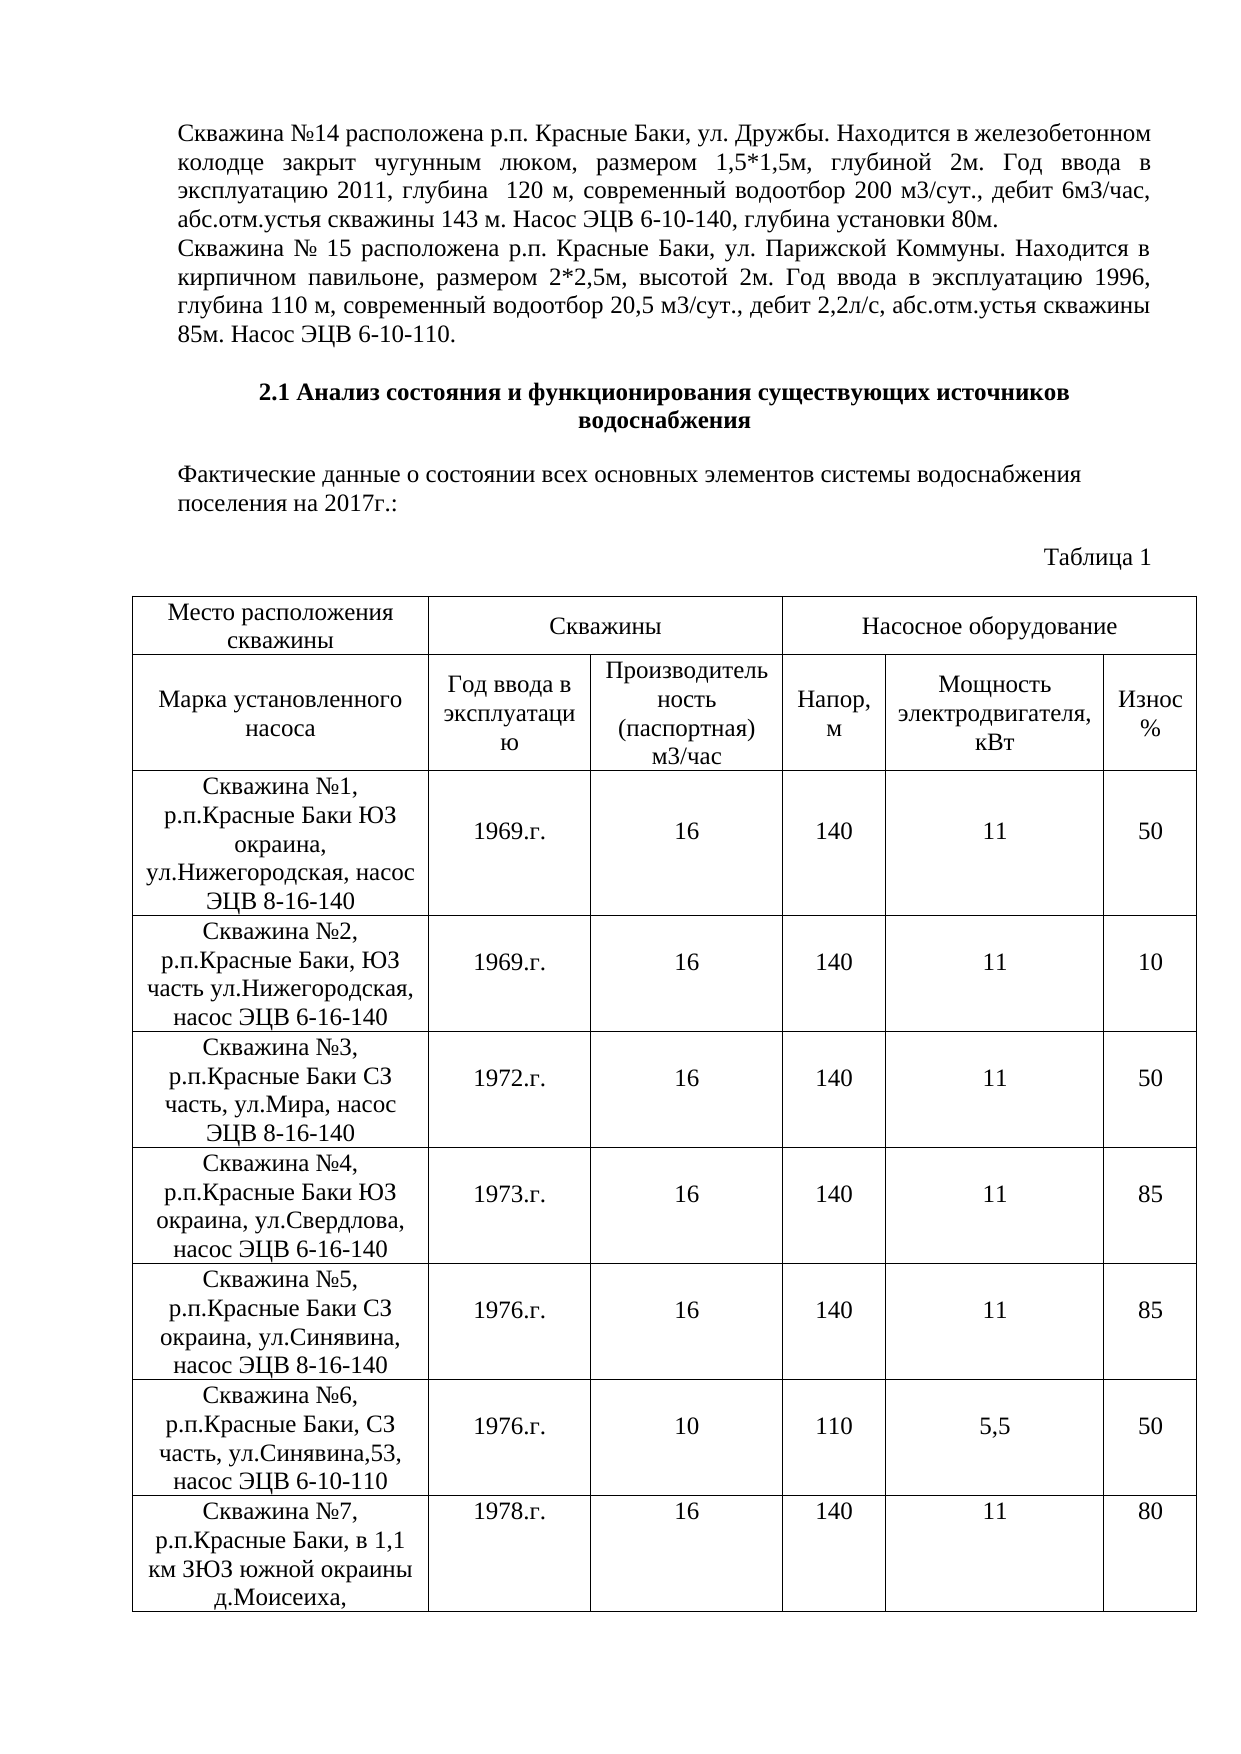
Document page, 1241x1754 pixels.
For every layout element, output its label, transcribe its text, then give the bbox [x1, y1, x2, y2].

table_cell 85 [1104, 1264, 1196, 1379]
table_cell Напор, м [783, 655, 885, 770]
table_cell 11 [886, 916, 1103, 1031]
table_cell Скважина №3, р.п.Красные Баки СЗ часть, ул.Мира, насос ЭЦВ 8-16-140 [133, 1032, 428, 1147]
table_cell Год ввода в эксплуатацию [429, 655, 590, 770]
table_header Скважины [429, 597, 782, 654]
table_cell 50 [1104, 1380, 1196, 1495]
table_cell 1972.г. [429, 1032, 590, 1147]
text Фактические данные о состоянии всех основных элементов системы водоснабжения поселения на 2017г.: [177, 459, 1152, 517]
table_cell Скважина №1, р.п.Красные Баки ЮЗ окраина, ул.Нижегородская, насос ЭЦВ 8-16-140 [133, 771, 428, 915]
table_cell Скважина №5, р.п.Красные Баки СЗ окраина, ул.Синявина, насос ЭЦВ 8-16-140 [133, 1264, 428, 1379]
table_cell 16 [591, 916, 782, 1031]
table_cell Скважина №6, р.п.Красные Баки, СЗ часть, ул.Синявина,53, насос ЭЦВ 6-10-110 [133, 1380, 428, 1495]
table_cell 140 [783, 916, 885, 1031]
table_cell 140 [783, 1148, 885, 1263]
table_cell 5,5 [886, 1380, 1103, 1495]
table_cell 140 [783, 771, 885, 915]
table_header Насосное оборудование [783, 597, 1196, 654]
table_cell 80 [1104, 1496, 1196, 1611]
table_cell 85 [1104, 1148, 1196, 1263]
table_cell 140 [783, 1496, 885, 1611]
text Таблица 1 [177, 542, 1152, 571]
table_cell 11 [886, 771, 1103, 915]
table_cell 140 [783, 1032, 885, 1147]
table_cell 1969.г. [429, 916, 590, 1031]
table_cell 1976.г. [429, 1380, 590, 1495]
table_cell 16 [591, 771, 782, 915]
table_cell 1973.г. [429, 1148, 590, 1263]
table_cell 50 [1104, 771, 1196, 915]
table_cell 11 [886, 1264, 1103, 1379]
table_cell 110 [783, 1380, 885, 1495]
table_cell 16 [591, 1032, 782, 1147]
text Скважина №14 расположена р.п. Красные Баки, ул. Дружбы. Находится в железобетонном колодце закрыт чугунным люком, размером 1,5*1,5м, глубиной 2м. Год ввода в эксплуатацию 2011, глубина , современный водоотбор 200 м3/сут., дебит 6м3/час, абс.отм.устья скважины . Насос ЭЦВ 6-10-140, глубина установки 80м. [177, 118, 1152, 233]
table_cell Производительность (паспортная) м3/час [591, 655, 782, 770]
table_cell 1976.г. [429, 1264, 590, 1379]
table_cell Износ % [1104, 655, 1196, 770]
text Скважина № 15 расположена р.п. Красные Баки, ул. Парижской Коммуны. Находится в кирпичном павильоне, размером 2*2,5м, высотой 2м. Год ввода в эксплуатацию 1996, глубина 110 м, современный водоотбор 20,5 м3/сут., дебит 2,2л/с, абс.отм.устья скважины 85м. Насос ЭЦВ 6-10-110. [177, 233, 1152, 348]
table_cell 10 [591, 1380, 782, 1495]
table_cell Марка установленного насоса [133, 655, 428, 770]
table_cell 1969.г. [429, 771, 590, 915]
table_cell 16 [591, 1148, 782, 1263]
table_cell 1978.г. [429, 1496, 590, 1611]
table_cell 50 [1104, 1032, 1196, 1147]
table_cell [133, 1496, 428, 1611]
table_cell 11 [886, 1496, 1103, 1611]
table_cell Мощность электродвигателя, кВт [886, 655, 1103, 770]
table_header Место расположения скважины [133, 597, 428, 654]
table_cell 16 [591, 1496, 782, 1611]
table_cell 11 [886, 1032, 1103, 1147]
table_cell 11 [886, 1148, 1103, 1263]
table_cell Скважина №2, р.п.Красные Баки, ЮЗ часть ул.Нижегородская, насос ЭЦВ 6-16-140 [133, 916, 428, 1031]
table_cell Скважина №4, р.п.Красные Баки ЮЗ окраина, ул.Свердлова, насос ЭЦВ 6-16-140 [133, 1148, 428, 1263]
table_cell 16 [591, 1264, 782, 1379]
table_cell 140 [783, 1264, 885, 1379]
text 2.1 Анализ состояния и функционирования существующих источников водоснабжения [177, 377, 1152, 434]
table_cell 10 [1104, 916, 1196, 1031]
